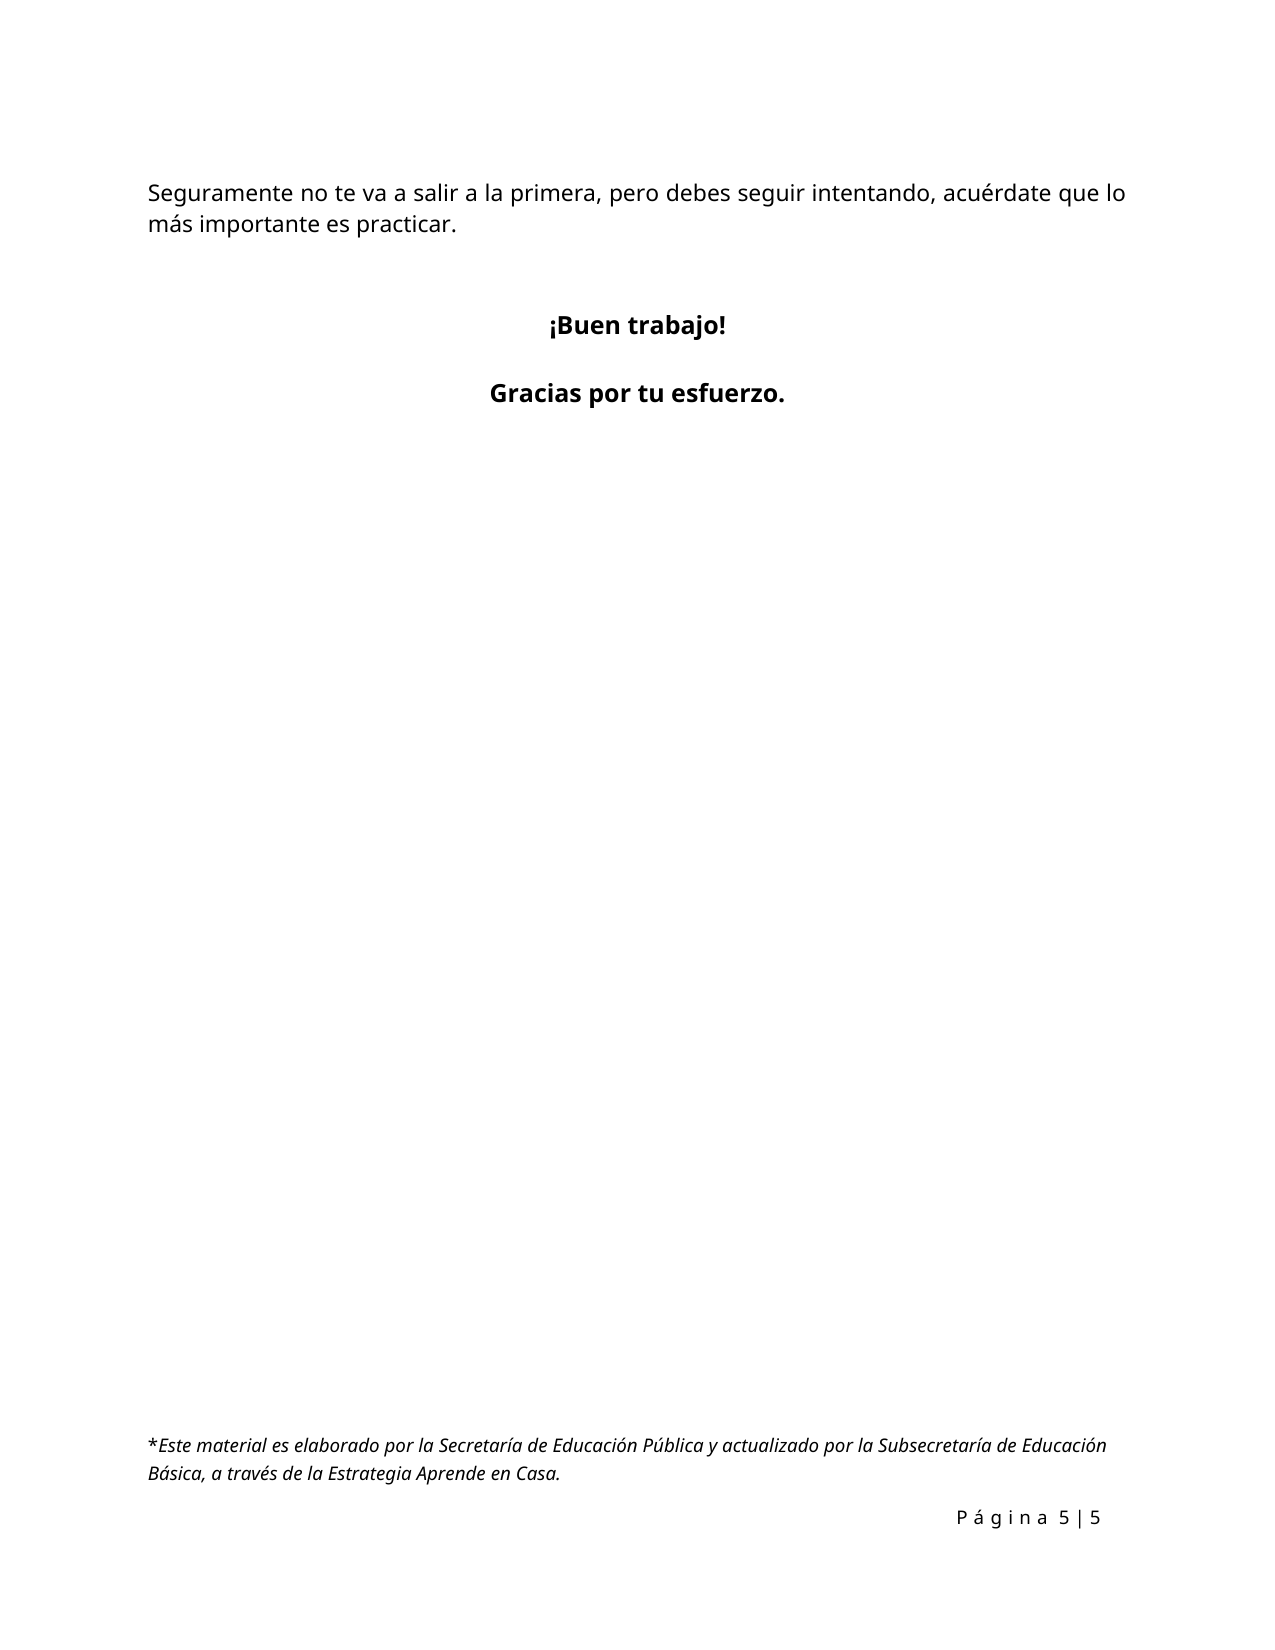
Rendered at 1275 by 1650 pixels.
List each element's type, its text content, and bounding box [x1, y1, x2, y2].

text Seguramente no te va a salir a la primera, pero debes seguir intentando, acuérdate que lo más importante es practicar. [148, 177, 1127, 240]
text ¡Buen trabajo! [148, 308, 1127, 342]
text Gracias por tu esfuerzo. [148, 376, 1127, 410]
